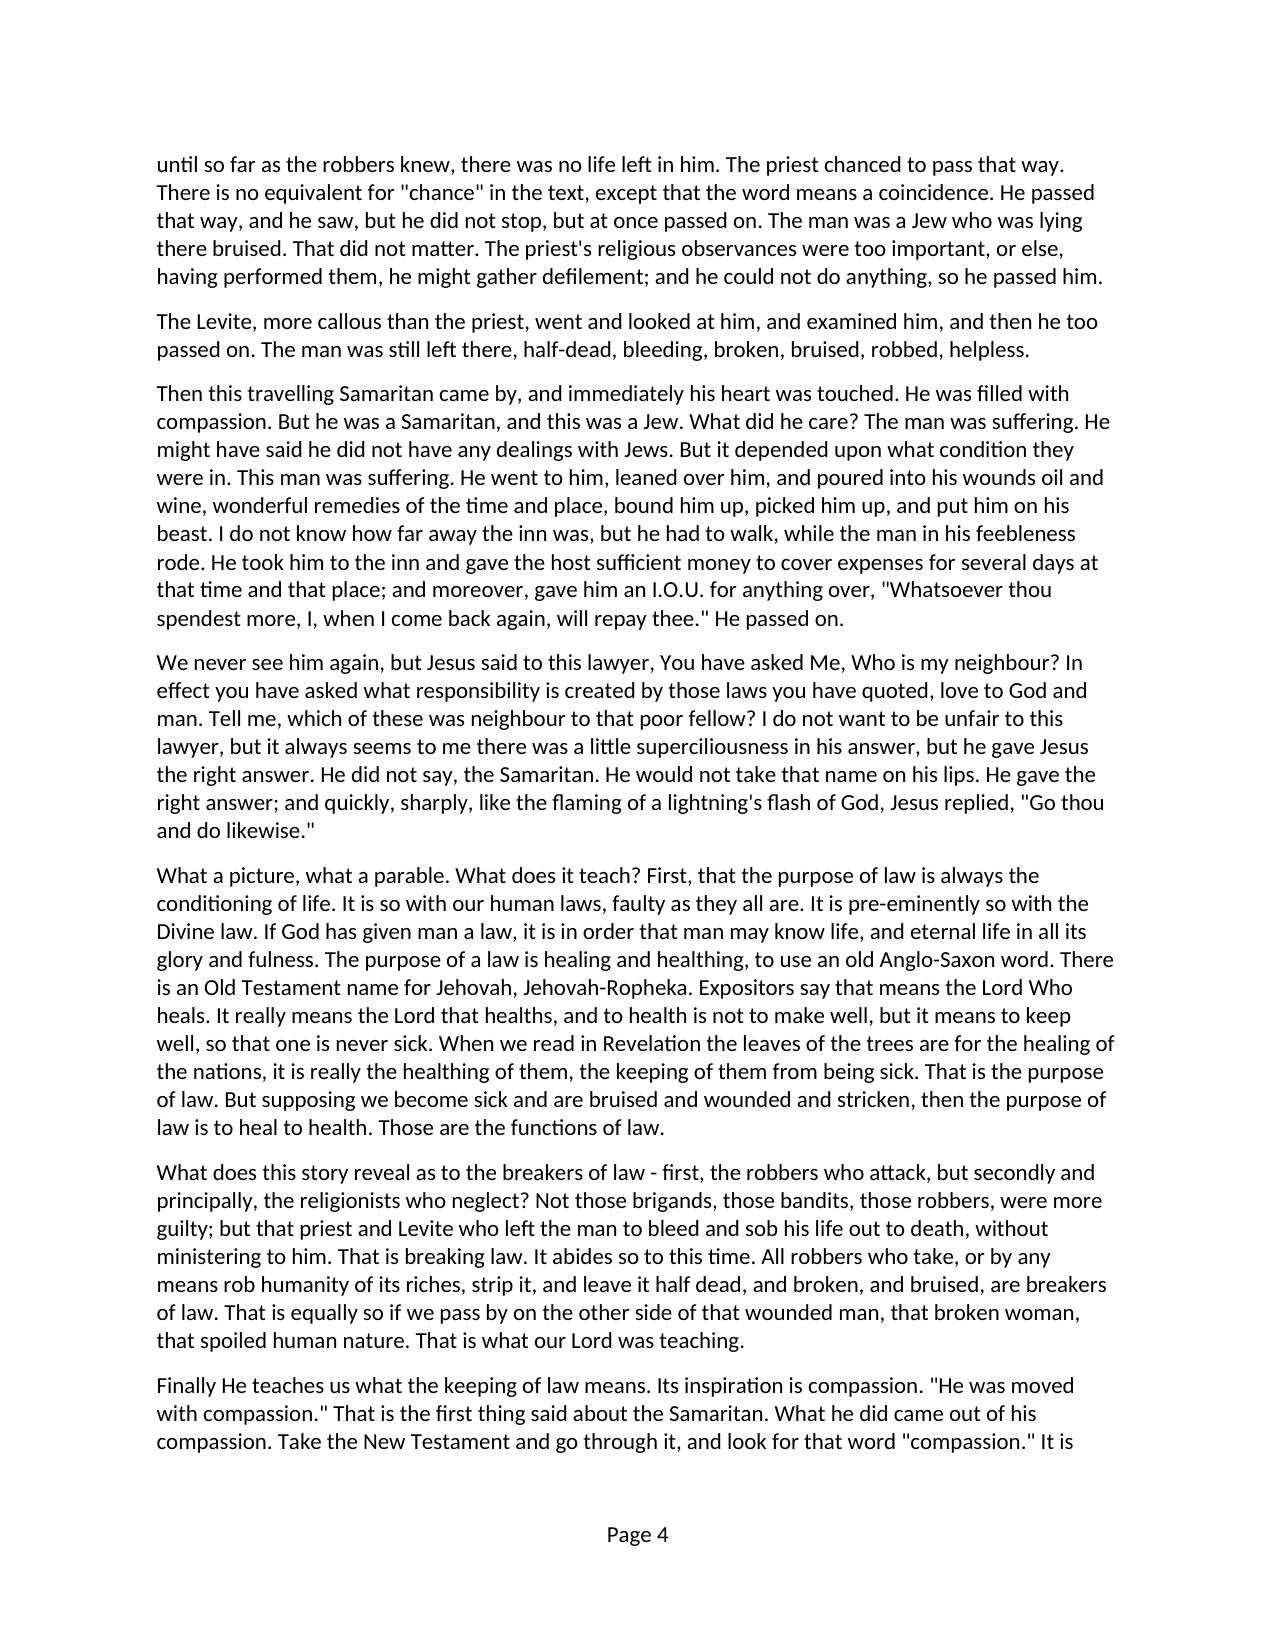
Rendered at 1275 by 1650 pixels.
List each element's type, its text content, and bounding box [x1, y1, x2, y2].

text The Levite, more callous than the priest, went and looked at him, and examined him, and then he too passed on. The man was still left there, half-dead, bleeding, broken, bruised, robbed, helpless. [156, 307, 1118, 363]
text Then this travelling Samaritan came by, and immediately his heart was touched. He was filled with compassion. But he was a Samaritan, and this was a Jew. What did he care? The man was suffering. He might have said he did not have any dealings with Jews. But it depended upon what condition they were in. This man was suffering. He went to him, leaned over him, and poured into his wounds oil and wine, wonderful remedies of the time and place, bound him up, picked him up, and put him on his beast. I do not know how far away the inn was, but he had to walk, while the man in his feebleness rode. He took him to the inn and gave the host sufficient money to cover expenses for several days at that time and that place; and moreover, gave him an I.O.U. for anything over, "Whatsoever thou spendest more, I, when I come back again, will repay thee." He passed on. [156, 379, 1118, 632]
text What a picture, what a parable. What does it teach? First, that the purpose of law is always the conditioning of life. It is so with our human laws, faulty as they all are. It is pre-eminently so with the Divine law. If God has given man a law, it is in order that man may know life, and eternal life in all its glory and fulness. The purpose of a law is healing and healthing, to use an old Anglo-Saxon word. There is an Old Testament name for Jehovah, Jehovah-Ropheka. Expositors say that means the Lord Who heals. It really means the Lord that healths, and to health is not to make well, but it means to keep well, so that one is never sick. When we read in Revelation the leaves of the trees are for the healing of the nations, it is really the healthing of them, the keeping of them from being sick. That is the purpose of law. But supposing we become sick and are bruised and wounded and stricken, then the purpose of law is to heal to health. Those are the functions of law. [156, 861, 1118, 1141]
text We never see him again, but Jesus said to this lawyer, You have asked Me, Who is my neighbour? In effect you have asked what responsibility is created by those laws you have quoted, love to God and man. Tell me, which of these was neighbour to that poor fellow? I do not want to be unfair to this lawyer, but it always seems to me there was a little superciliousness in his answer, but he gave Jesus the right answer. He did not say, the Samaritan. He would not take that name on his lips. He gave the right answer; and quickly, sharply, like the flaming of a lightning's flash of God, Jesus replied, "Go thou and do likewise." [156, 648, 1118, 844]
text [156, 150, 1118, 290]
text What does this story reveal as to the breakers of law - first, the robbers who attack, but secondly and principally, the religionists who neglect? Not those brigands, those bandits, those robbers, were more guilty; but that priest and Levite who left the man to bleed and sob his life out to death, without ministering to him. That is breaking law. It abides so to this time. All robbers who take, or by any means rob humanity of its riches, strip it, and leave it half dead, and broken, and bruised, are breakers of law. That is equally so if we pass by on the other side of that wounded man, that broken woman, that spoiled human nature. That is what our Lord was teaching. [156, 1158, 1118, 1354]
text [156, 1371, 1118, 1455]
